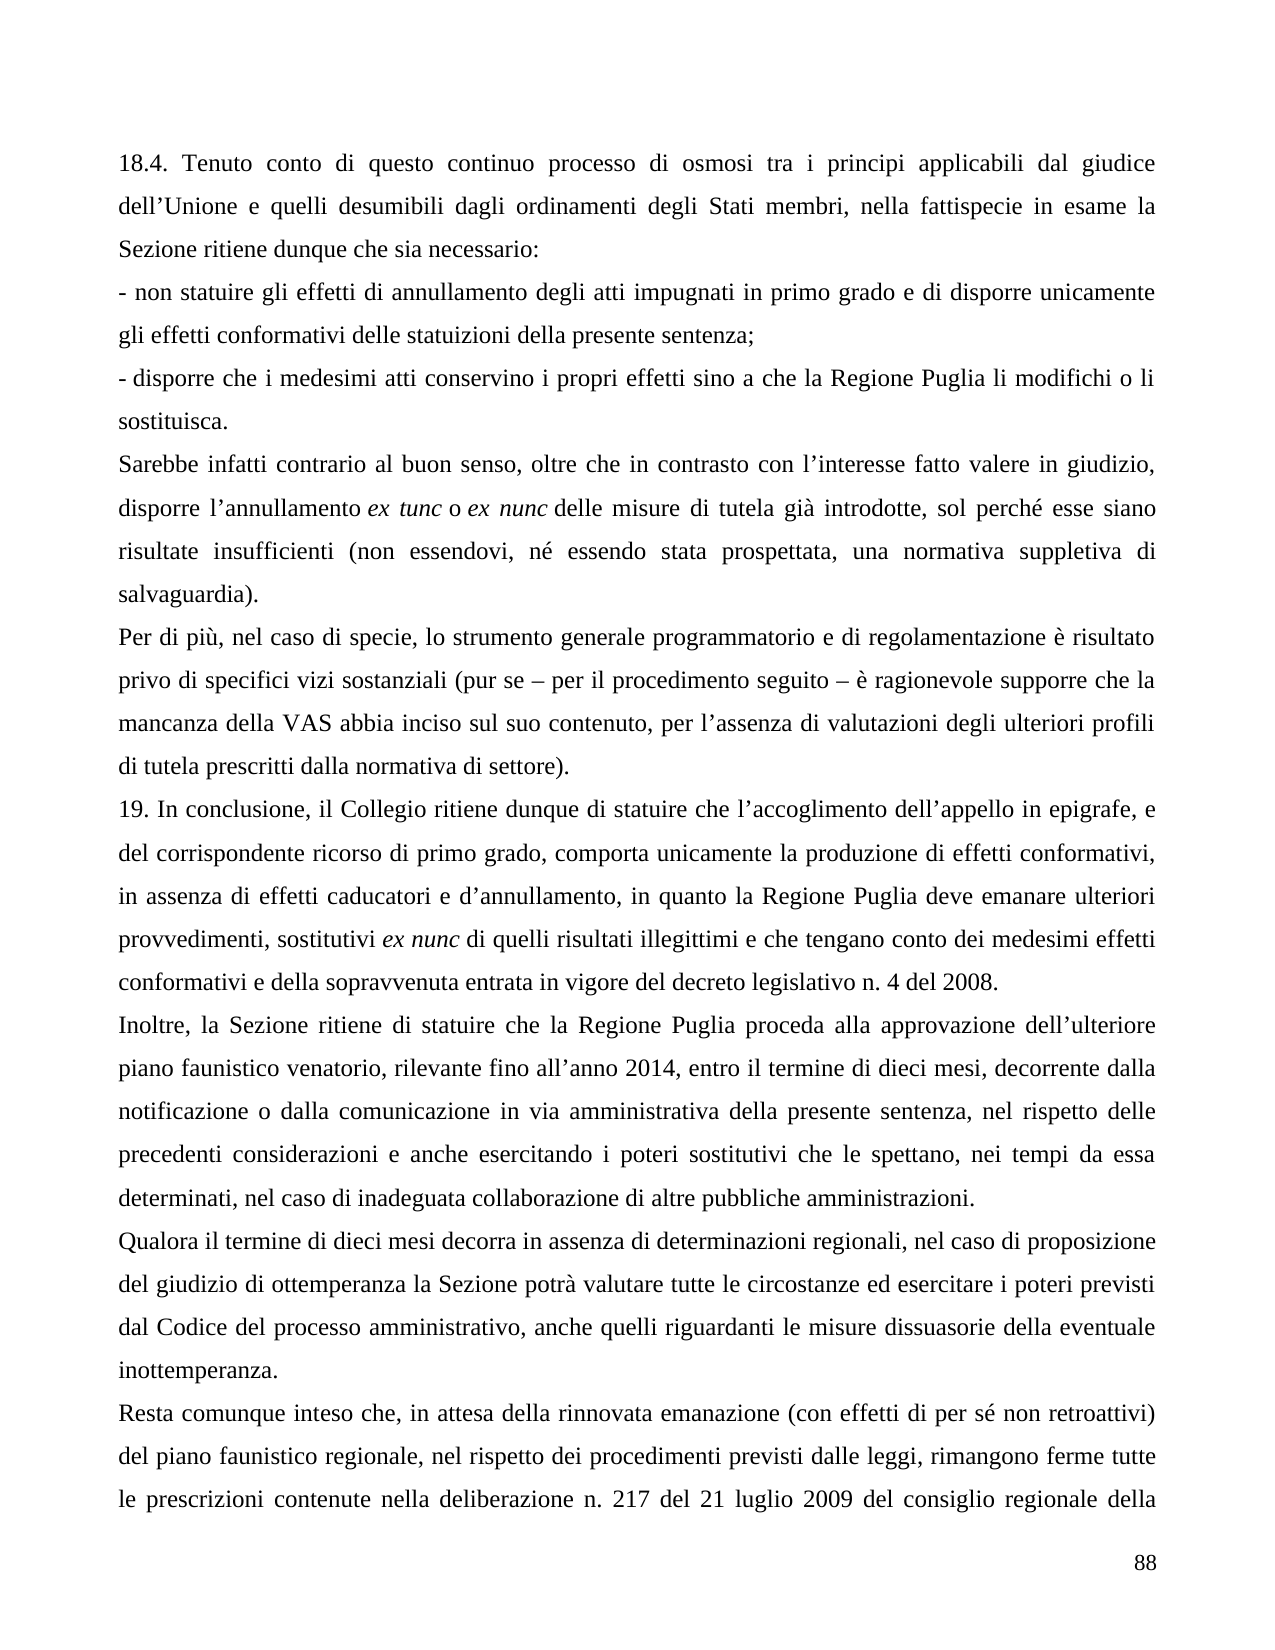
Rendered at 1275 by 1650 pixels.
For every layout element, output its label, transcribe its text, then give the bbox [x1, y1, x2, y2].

text 18.4. Tenuto conto di questo continuo processo di osmosi tra i principi applicabili dal giudice dell’Unione e quelli desumibili dagli ordinamenti degli Stati membri, nella fattispecie in esame la Sezione ritiene dunque che sia necessario: [118, 148, 1157, 263]
text - disporre che i medesimi atti conservino i propri effetti sino a che la Regione Puglia li modifichi o li sostituisca. [118, 363, 1157, 435]
text 19. In conclusione, il Collegio ritiene dunque di statuire che l’accoglimento dell’appello in epigrafe, e del corrispondente ricorso di primo grado, comporta unicamente la produzione di effetti conformativi, in assenza di effetti caducatori e d’annullamento, in quanto la Regione Puglia deve emanare ulteriori provvedimenti, sostitutivi ex nunc di quelli risultati illegittimi e che tengano conto dei medesimi effetti conformativi e della sopravvenuta entrata in vigore del decreto legislativo n. 4 del 2008. [118, 794, 1157, 996]
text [118, 1398, 1157, 1513]
text Sarebbe infatti contrario al buon senso, oltre che in contrasto con l’interesse fatto valere in giudizio, disporre l’annullamento ex tunc o ex nunc delle misure di tutela già introdotte, sol perché esse siano risultate insufficienti (non essendovi, né essendo stata prospettata, una normativa suppletiva di salvaguardia). [118, 449, 1157, 608]
text Qualora il termine di dieci mesi decorra in assenza di determinazioni regionali, nel caso di proposizione del giudizio di ottemperanza la Sezione potrà valutare tutte le circostanze ed esercitare i poteri previsti dal Codice del processo amministrativo, anche quelli riguardanti le misure dissuasorie della eventuale inottemperanza. [118, 1226, 1157, 1384]
text Per di più, nel caso di specie, lo strumento generale programmatorio e di regolamentazione è risultato privo di specifici vizi sostanziali (pur se – per il procedimento seguito – è ragionevole supporre che la mancanza della VAS abbia inciso sul suo contenuto, per l’assenza di valutazioni degli ulteriori profili di tutela prescritti dalla normativa di settore). [118, 622, 1157, 780]
text Inoltre, la Sezione ritiene di statuire che la Regione Puglia proceda alla approvazione dell’ulteriore piano faunistico venatorio, rilevante fino all’anno 2014, entro il termine di dieci mesi, decorrente dalla notificazione o dalla comunicazione in via amministrativa della presente sentenza, nel rispetto delle precedenti considerazioni e anche esercitando i poteri sostitutivi che le spettano, nei tempi da essa determinati, nel caso di inadeguata collaborazione di altre pubbliche amministrazioni. [118, 1010, 1157, 1211]
text - non statuire gli effetti di annullamento degli atti impugnati in primo grado e di disporre unicamente gli effetti conformativi delle statuizioni della presente sentenza; [118, 277, 1157, 349]
